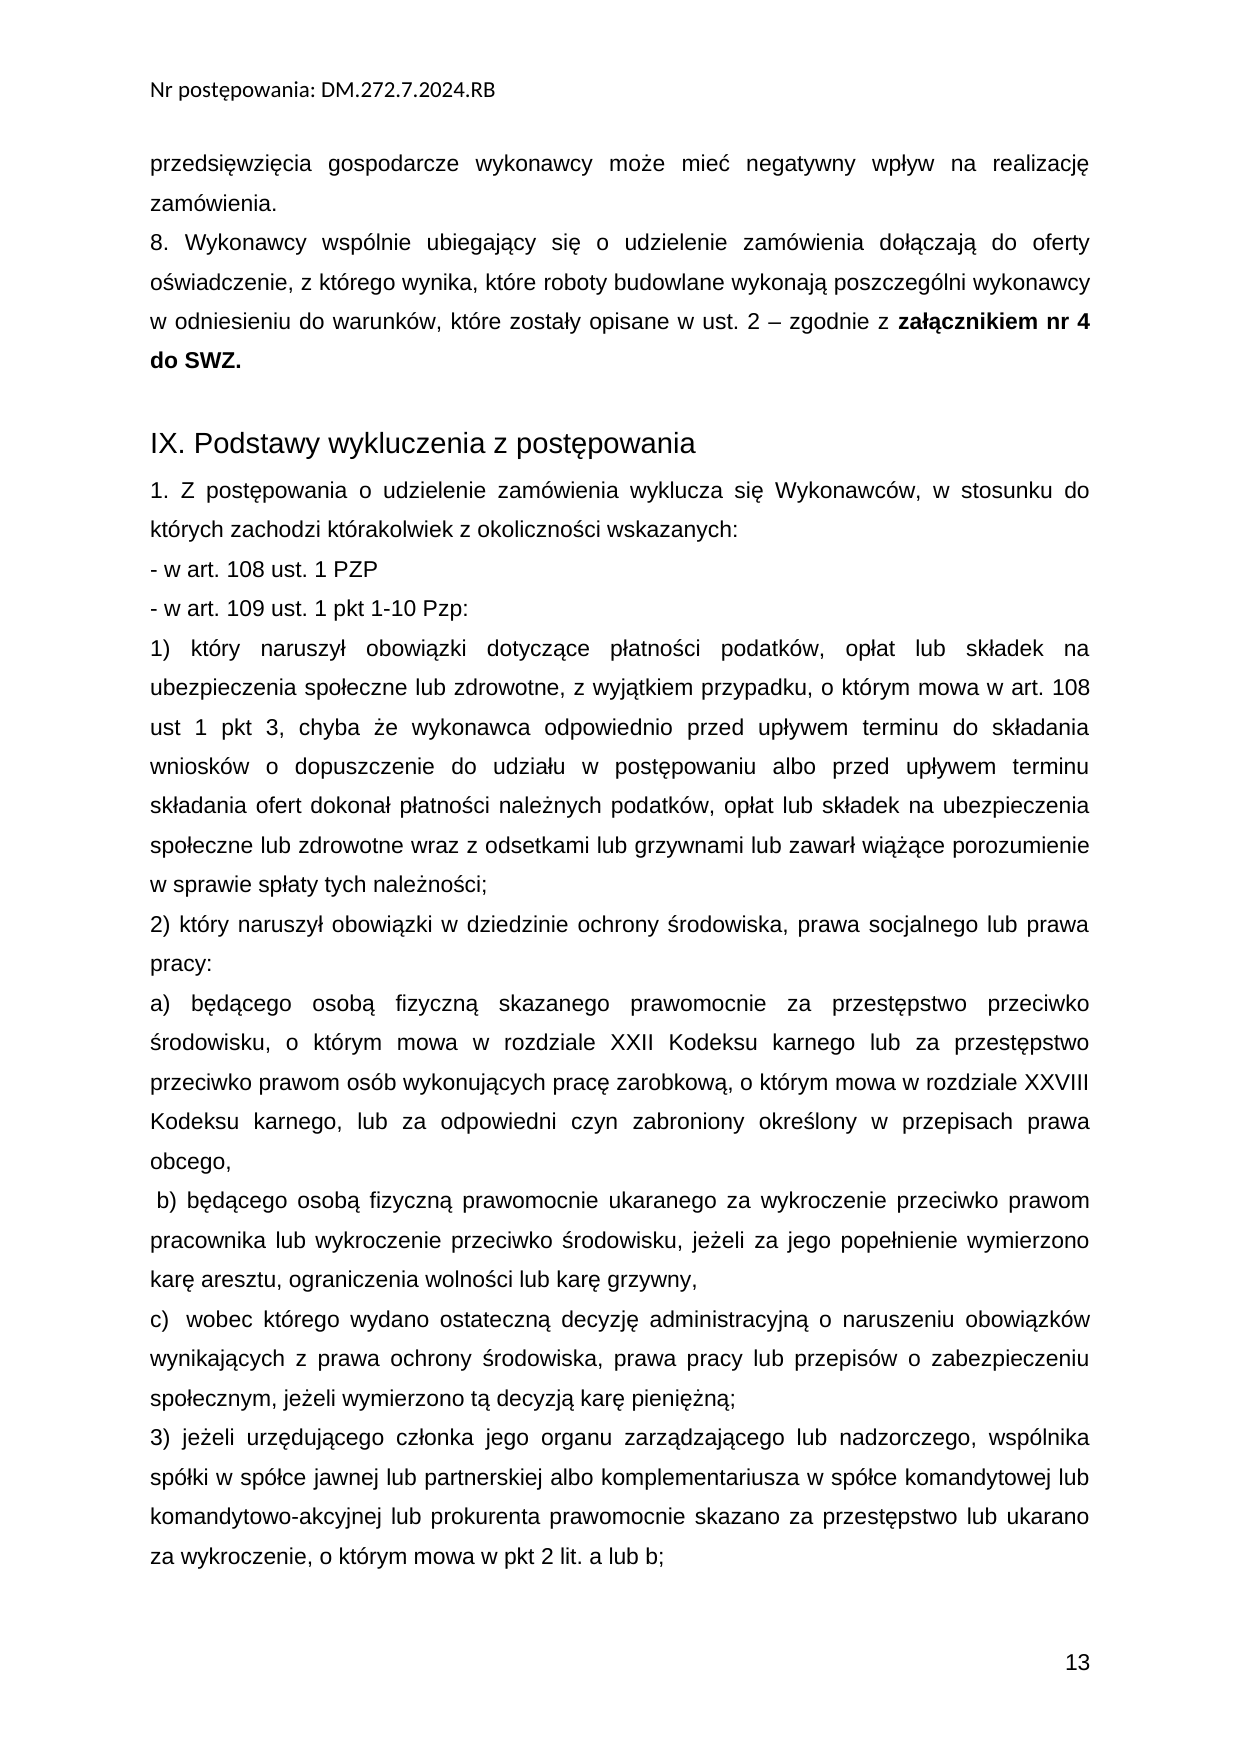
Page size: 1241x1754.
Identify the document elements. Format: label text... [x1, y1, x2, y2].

text 8. Wykonawcy wspólnie ubiegający się o udzielenie zamówienia dołączają do oferty oświadczenie, z którego wynika, które roboty budowlane wykonają poszczególni wykonawcy w odniesieniu do warunków, które zostały opisane w ust. 2 – zgodnie z załącznikiem nr 4 do SWZ. [150, 229, 1090, 374]
text - w art. 108 ust. 1 PZP [150, 556, 1090, 582]
text a) będącego osobą fizyczną skazanego prawomocnie za przestępstwo przeciwko środowisku, o którym mowa w rozdziale XXII Kodeksu karnego lub za przestępstwo przeciwko prawom osób wykonujących pracę zarobkową, o którym mowa w rozdziale XXVIII Kodeksu karnego, lub za odpowiedni czyn zabroniony określony w przepisach prawa obcego, [150, 990, 1090, 1174]
text 2) który naruszył obowiązki w dziedzinie ochrony środowiska, prawa socjalnego lub prawa pracy: [150, 911, 1090, 977]
text IX. Podstawy wykluczenia z postępowania [150, 426, 1090, 460]
text 3) jeżeli urzędującego członka jego organu zarządzającego lub nadzorczego, wspólnika spółki w spółce jawnej lub partnerskiej albo komplementariusza w spółce komandytowej lub komandytowo-akcyjnej lub prokurenta prawomocnie skazano za przestępstwo lub ukarano za wykroczenie, o którym mowa w pkt 2 lit. a lub b; [150, 1424, 1090, 1569]
text 1. Z postępowania o udzielenie zamówienia wyklucza się Wykonawców, w stosunku do których zachodzi którakolwiek z okoliczności wskazanych: [150, 477, 1090, 542]
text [150, 150, 1090, 216]
text 1) który naruszył obowiązki dotyczące płatności podatków, opłat lub składek na ubezpieczenia społeczne lub zdrowotne, z wyjątkiem przypadku, o którym mowa w art. 108 ust 1 pkt 3, chyba że wykonawca odpowiednio przed upływem terminu do składania wniosków o dopuszczenie do udziału w postępowaniu albo przed upływem terminu składania ofert dokonał płatności należnych podatków, opłat lub składek na ubezpieczenia społeczne lub zdrowotne wraz z odsetkami lub grzywnami lub zawarł wiążące porozumienie w sprawie spłaty tych należności; [150, 634, 1090, 898]
text c) wobec którego wydano ostateczną decyzję administracyjną o naruszeniu obowiązków wynikających z prawa ochrony środowiska, prawa pracy lub przepisów o zabezpieczeniu społecznym, jeżeli wymierzono tą decyzją karę pieniężną; [150, 1306, 1090, 1411]
text b) będącego osobą fizyczną prawomocnie ukaranego za wykroczenie przeciwko prawom pracownika lub wykroczenie przeciwko środowisku, jeżeli za jego popełnienie wymierzono karę aresztu, ograniczenia wolności lub karę grzywny, [150, 1187, 1090, 1293]
text - w art. 109 ust. 1 pkt 1-10 Pzp: [150, 595, 1090, 621]
